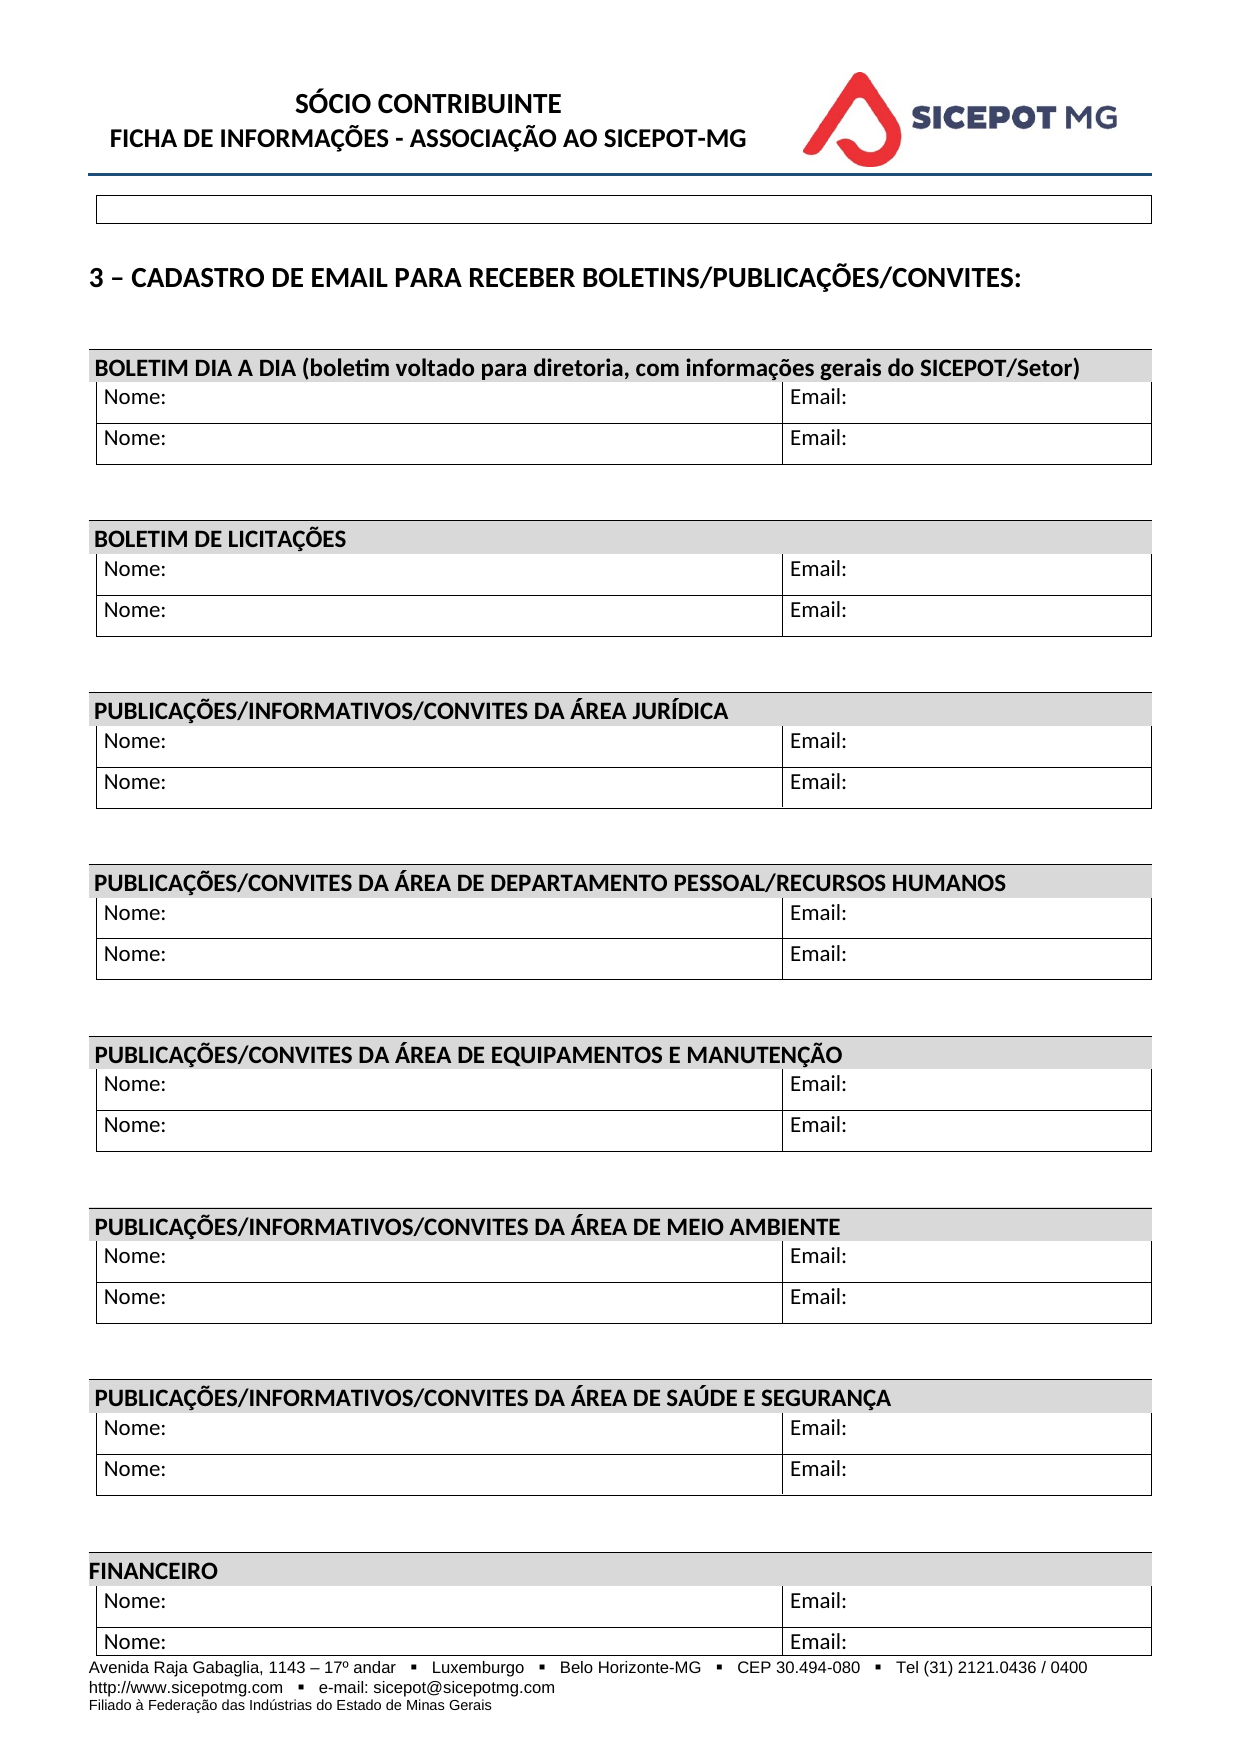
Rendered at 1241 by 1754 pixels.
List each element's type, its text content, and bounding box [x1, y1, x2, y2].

text PUBLICAÇÕES/INFORMATIVOS/CONVITES DA ÁREA DE MEIO AMBIENTE [89, 1209, 1152, 1241]
table_cell Nome: [97, 1628, 782, 1655]
table_cell Nome: [97, 424, 782, 464]
table_header Nome: [97, 1241, 782, 1282]
text PUBLICAÇÕES/INFORMATIVOS/CONVITES DA ÁREA DE SAÚDE E SEGURANÇA [89, 1380, 1152, 1413]
table_cell Nome: [97, 1111, 782, 1151]
table_header Email: [783, 1413, 1151, 1453]
table_cell Email: [783, 1111, 1151, 1151]
table_cell Email: [783, 1628, 1151, 1655]
table_header Nome: [97, 1413, 782, 1453]
text PUBLICAÇÕES/CONVITES DA ÁREA DE DEPARTAMENTO PESSOAL/RECURSOS HUMANOS [89, 865, 1152, 898]
table_cell Nome: [97, 596, 782, 636]
text PUBLICAÇÕES/INFORMATIVOS/CONVITES DA ÁREA JURÍDICA [89, 693, 1152, 726]
table_cell Email: [783, 424, 1151, 464]
table_header Email: [783, 726, 1151, 766]
table_header Nome: [97, 898, 782, 938]
table_header Nome: [97, 382, 782, 423]
table_cell [97, 196, 1151, 223]
text BOLETIM DE LICITAÇÕES [89, 521, 1152, 554]
table_header Email: [783, 1241, 1151, 1282]
table_cell Nome: [97, 1283, 782, 1323]
text FINANCEIRO [89, 1553, 1152, 1586]
text BOLETIM DIA A DIA (boletim voltado para diretoria, com informações gerais do SICEPOT/Setor) [89, 350, 1152, 382]
table_cell Nome: [97, 939, 782, 979]
table_cell Email: [783, 596, 1151, 636]
table_cell Email: [783, 1283, 1151, 1323]
table_cell Email: [783, 1455, 1151, 1494]
table_header Email: [783, 1069, 1151, 1110]
table_header Email: [783, 898, 1151, 938]
table_header Nome: [97, 554, 782, 594]
table_header Email: [783, 1586, 1151, 1626]
table_header Nome: [97, 1069, 782, 1110]
picture [802, 72, 1117, 167]
table_cell Email: [783, 768, 1151, 807]
table_cell Nome: [97, 1455, 782, 1494]
table_header Nome: [97, 1586, 782, 1626]
table_cell Email: [783, 939, 1151, 979]
text PUBLICAÇÕES/CONVITES DA ÁREA DE EQUIPAMENTOS E MANUTENÇÃO [89, 1037, 1152, 1069]
table_cell Nome: [97, 768, 782, 807]
table_header Email: [783, 382, 1151, 423]
text 3 – CADASTRO DE EMAIL PARA RECEBER BOLETINS/PUBLICAÇÕES/CONVITES: [89, 259, 1152, 295]
table_header Nome: [97, 726, 782, 766]
table_header Email: [783, 554, 1151, 594]
